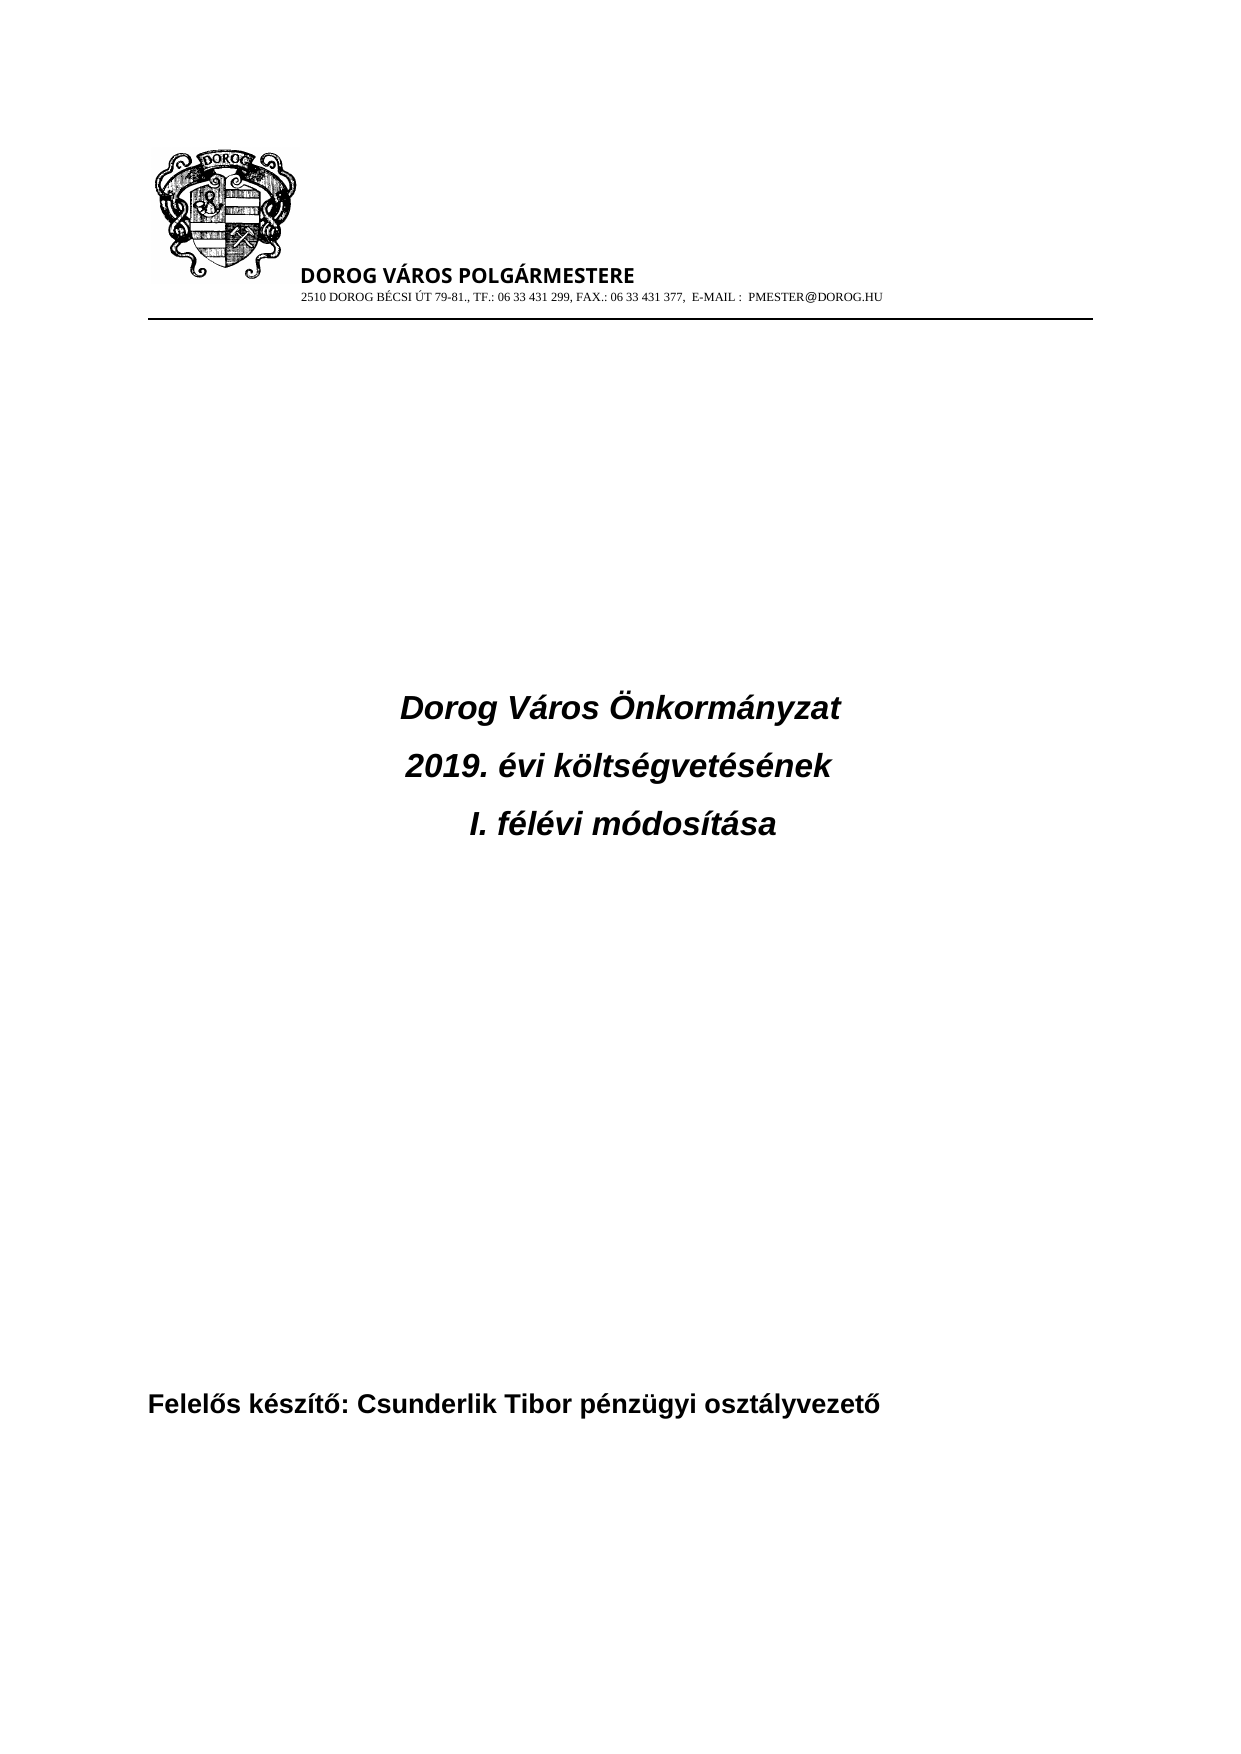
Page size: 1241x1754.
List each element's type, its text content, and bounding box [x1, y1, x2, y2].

text 2019. évi költségvetésének [148, 746, 1093, 784]
text Dorog Város Önkormányzat [148, 688, 1093, 727]
text 2510 DOROG BÉCSI ÚT 79-81., TF.: 06 33 431 299, FAX.: 06 33 431 377, E-MAIL : PMESTERDOROG.HU [148, 289, 1093, 304]
text I. félévi módosítása [148, 804, 1093, 842]
text DOROG VÁROS POLGÁRMESTERE [151, 148, 1089, 289]
text Felelős készítő: Csunderlik Tibor pénzügyi osztályvezető [148, 1388, 1093, 1420]
